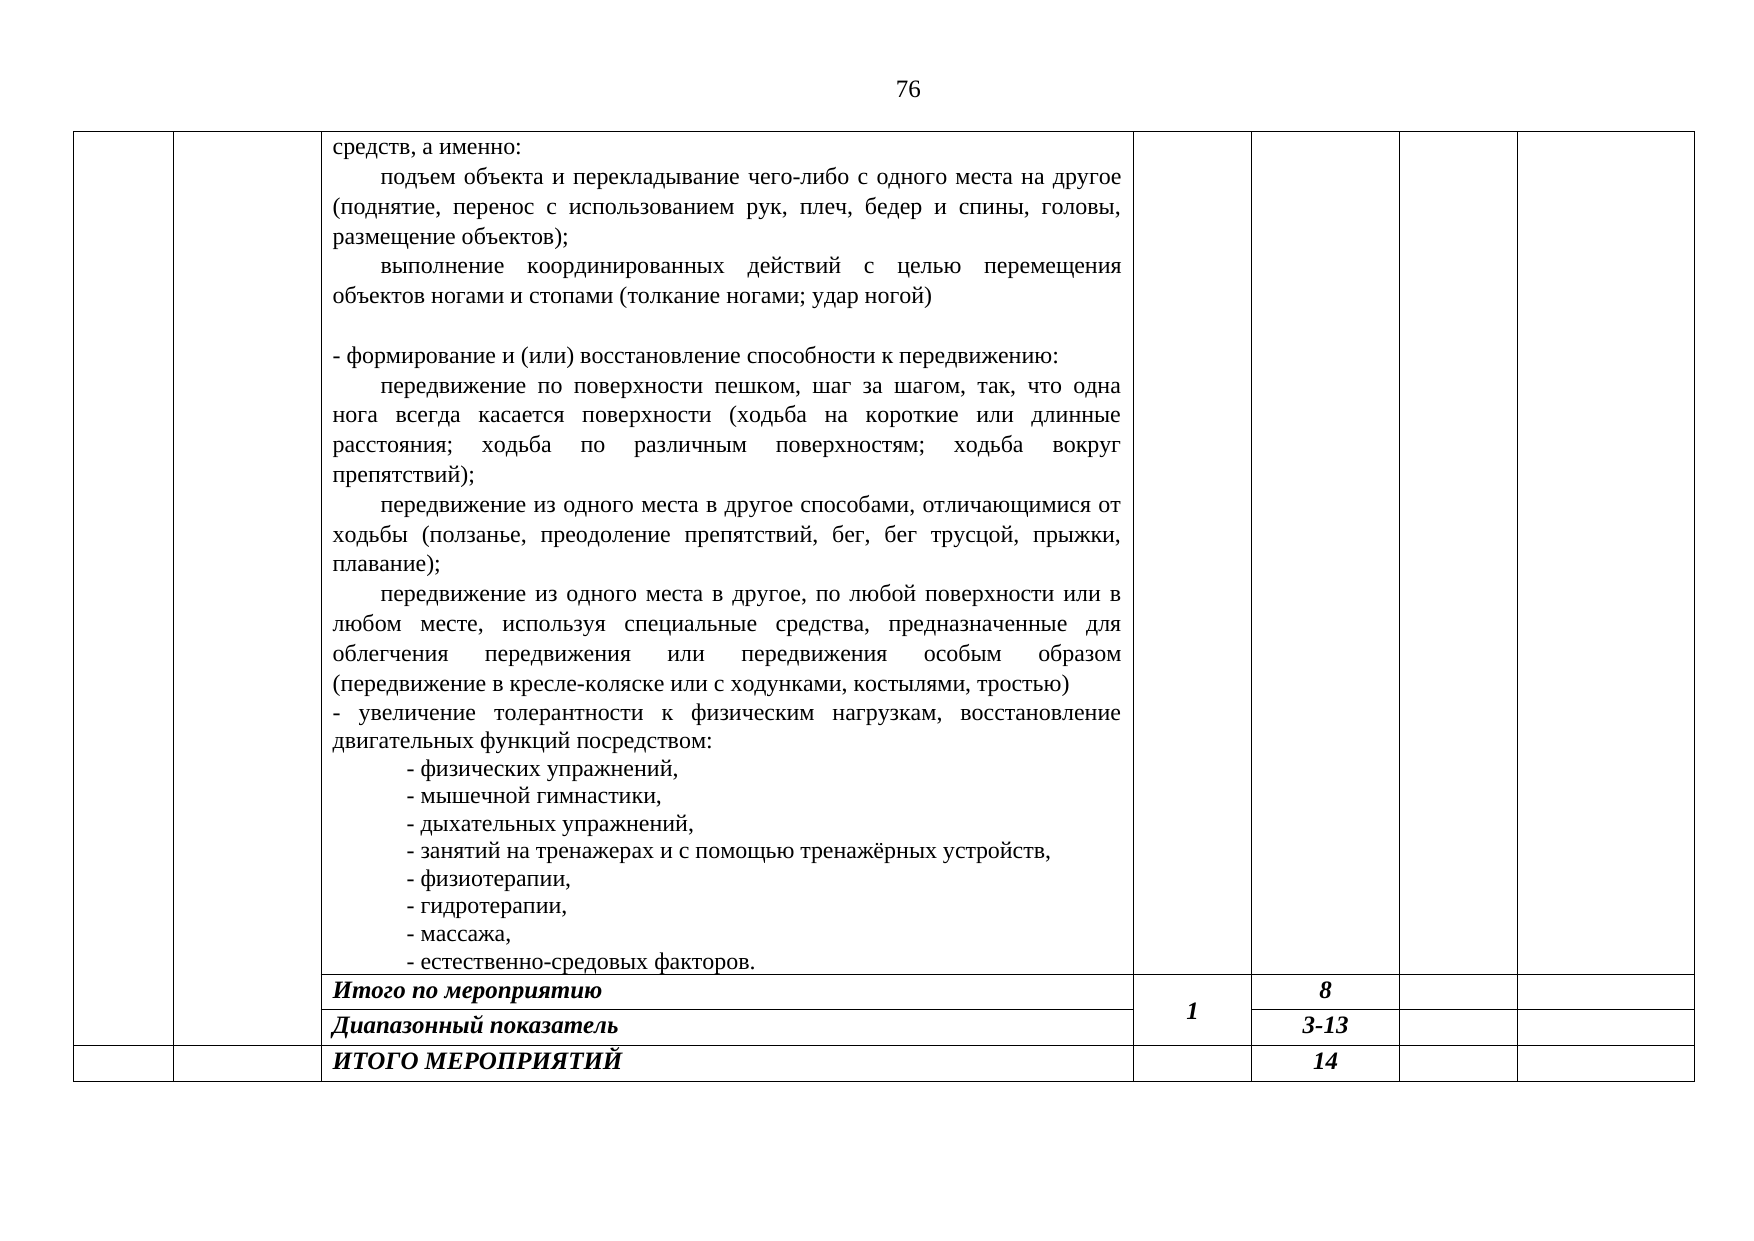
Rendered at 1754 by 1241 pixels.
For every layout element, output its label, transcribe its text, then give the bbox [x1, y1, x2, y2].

table_cell 1 [1134, 975, 1251, 1045]
table_cell Диапазонный показатель [322, 1010, 1133, 1045]
table_cell [74, 132, 173, 1045]
table_cell [174, 1046, 321, 1081]
table_cell [1400, 1010, 1517, 1045]
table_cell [174, 132, 321, 1045]
table_cell 3-13 [1252, 1010, 1399, 1045]
table_cell [1134, 132, 1251, 974]
table_cell ИТОГО МЕРОПРИЯТИЙ [322, 1046, 1133, 1081]
table_cell [74, 1046, 173, 1081]
table_cell [1400, 975, 1517, 1009]
table_cell [1518, 1010, 1694, 1045]
table_cell [1518, 1046, 1694, 1081]
table_cell 14 [1252, 1046, 1399, 1081]
table_cell 8 [1252, 975, 1399, 1009]
table_cell [1252, 132, 1399, 974]
table_cell [1400, 1046, 1517, 1081]
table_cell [322, 132, 1133, 974]
table_cell Итого по мероприятию [322, 975, 1133, 1009]
table_cell [1134, 1046, 1251, 1081]
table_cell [1518, 132, 1694, 974]
table_cell [1518, 975, 1694, 1009]
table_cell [1400, 132, 1517, 974]
